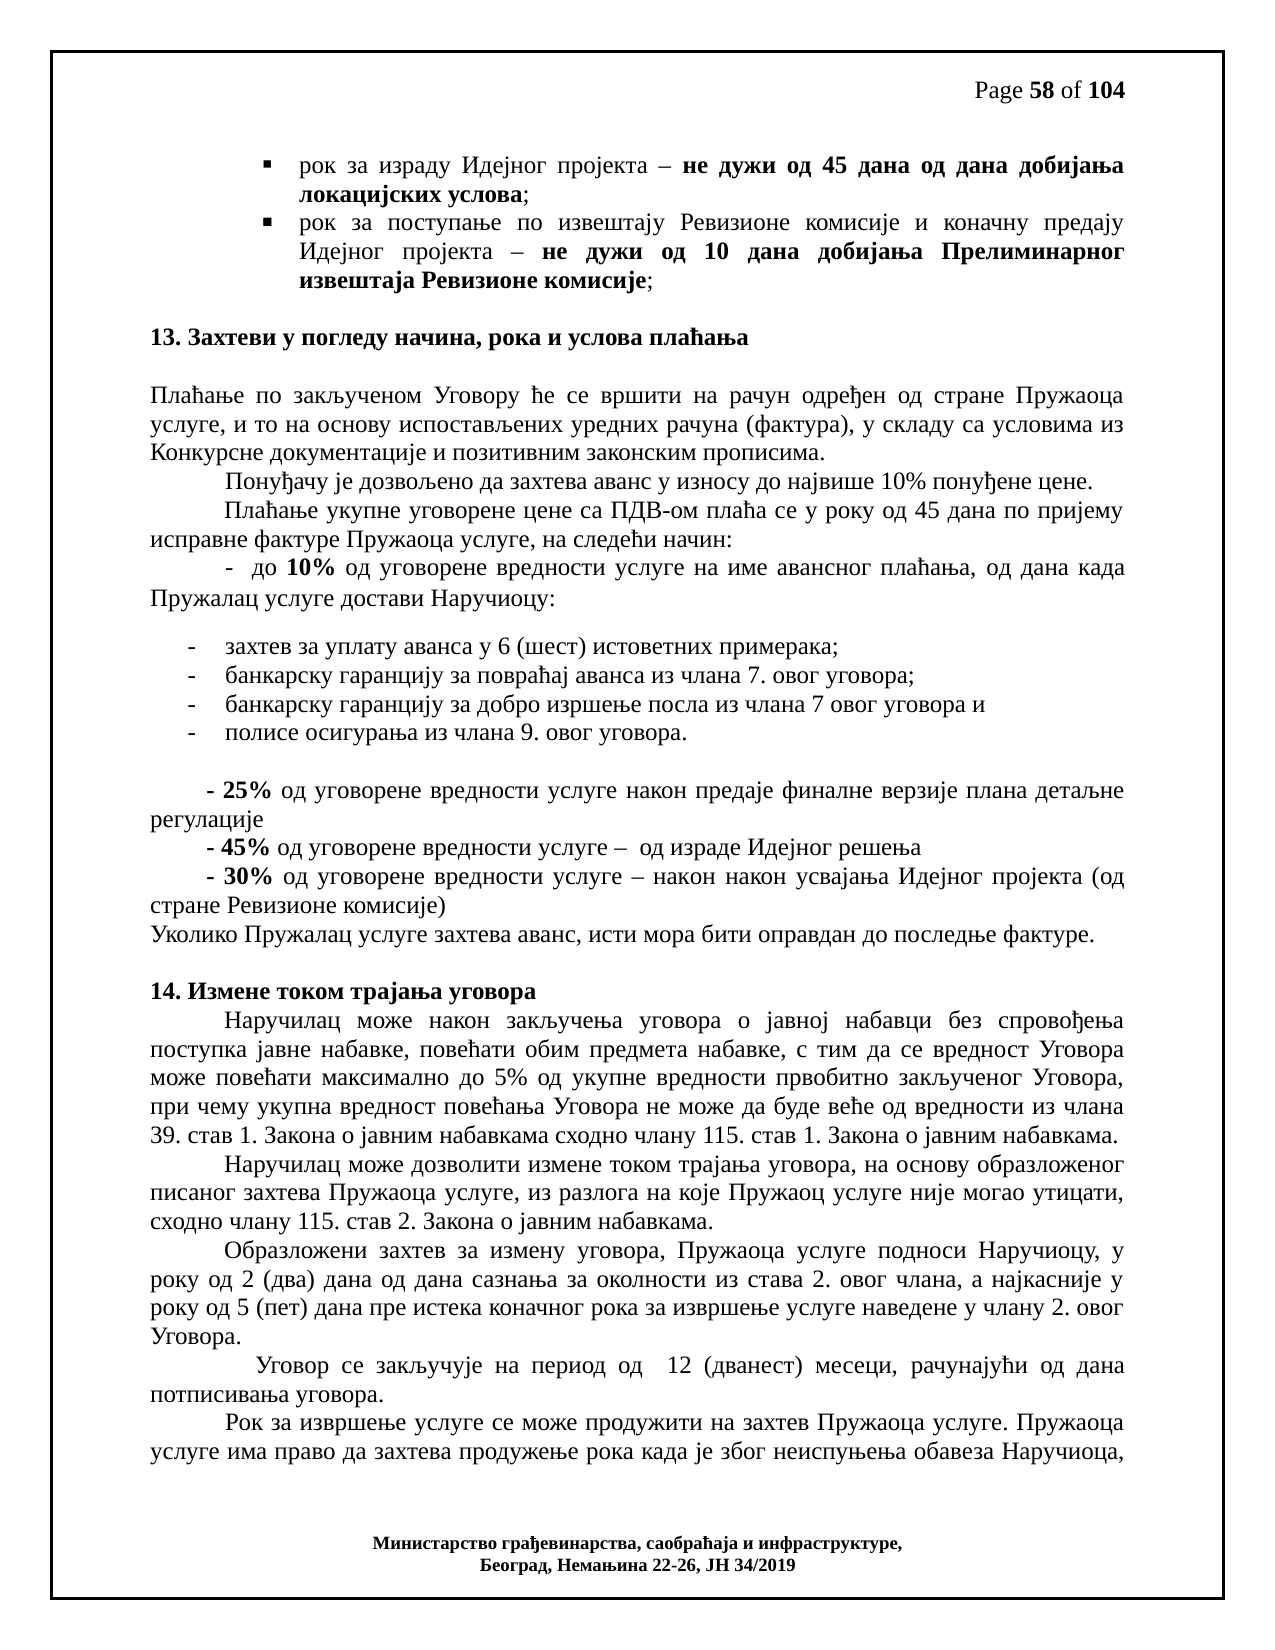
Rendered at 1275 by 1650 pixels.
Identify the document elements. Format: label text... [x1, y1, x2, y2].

text - 30% од уговорене вредности услуге – након након усвајања Идејног пројекта (од стране Ревизионе комисије) [150, 861, 1125, 919]
text Плаћање по закљученом Уговору ће се вршити на рачун одређен од стране Пружаоца услуге, и то на основу испостављених уредних рачуна (фактура), у складу са условима из Конкурсне документације и позитивним законским прописима. [150, 380, 1125, 466]
text Уговор се закључује на период од 12 (дванест) месеци, рачунајући од дана потписивања уговора. [150, 1350, 1125, 1407]
list захтев за уплату аванса у 6 (шест) истоветних примерака; [187, 631, 1125, 660]
text Уколико Пружалац услуге захтева аванс, исти мора бити оправдан до последње фактуре. [150, 919, 1125, 947]
list банкарску гаранцију за повраћај аванса из члана 7. овог уговора; [187, 660, 1125, 689]
text Наручилац може након закључења уговора о јавној набавци без спровођења поступка јавне набавке, повећати обим предмета набавке, с тим да се вредност Уговора може повећати максимално до 5% од укупне вредности првобитно закљученог Уговора, при чему укупна вредност повећања Уговора не може да буде веће од вредности из члана 39. став 1. Закона о јавним набавкама сходно члану 115. став 1. Закона о јавним набавкама. [150, 1005, 1125, 1149]
text Образложени захтев за измену уговора, Пружаоца услуге подноси Наручиоцу, у року од 2 (два) дана од дана сазнања за околности из става 2. овог члана, а најкасније у року од 5 (пет) дана пре истека коначног рока за извршење услуге наведене у члану 2. овог Уговора. [150, 1235, 1125, 1350]
list полисе осигурања из члана 9. овог уговора. [187, 717, 1125, 746]
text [150, 1407, 1125, 1465]
list рок за поступање по извештају Ревизионе комисије и коначну предају Идејног пројекта – не дужи од 10 дана добијања Прелиминарног извештаја Ревизионе комисије; [261, 207, 1125, 294]
text Понуђачу је дозвољено да захтева аванс у износу до највише 10% понуђене цене. [150, 466, 1125, 495]
text Плаћање укупне уговорене цене са ПДВ-ом плаћа се у року од 45 дана по пријему исправне фактуре Пружаоца услуге, на следећи начин: [150, 495, 1125, 552]
text Наручилац може дозволити измене током трајања уговора, на основу образложеног писаног захтева Пружаоца услуге, из разлога на које Пружаоц услуге није могао утицати, сходно члану 115. став 2. Закона о јавним набавкама. [150, 1149, 1125, 1235]
list рок за израду Идејног пројекта – не дужи од 45 дана од дана добијања локацијских услова; [261, 150, 1125, 207]
text - 45% од уговорене вредности услуге – од израде Идејног решења [150, 832, 1125, 861]
list банкарску гаранцију за добро изршење посла из члана 7 овог уговора и [187, 689, 1125, 717]
text - до 10% од уговорене вредности услуге на име авансног плаћања, од дана када Пружалац услуге достави Наручиоцу: [150, 552, 1125, 612]
text 14. Измене током трајања уговора [150, 976, 1125, 1005]
text 13. Захтеви у погледу начина, рока и услова плаћања [150, 322, 1125, 351]
text - 25% од уговорене вредности услуге након предаје финалне верзије плана детаљне регулације [150, 775, 1125, 832]
